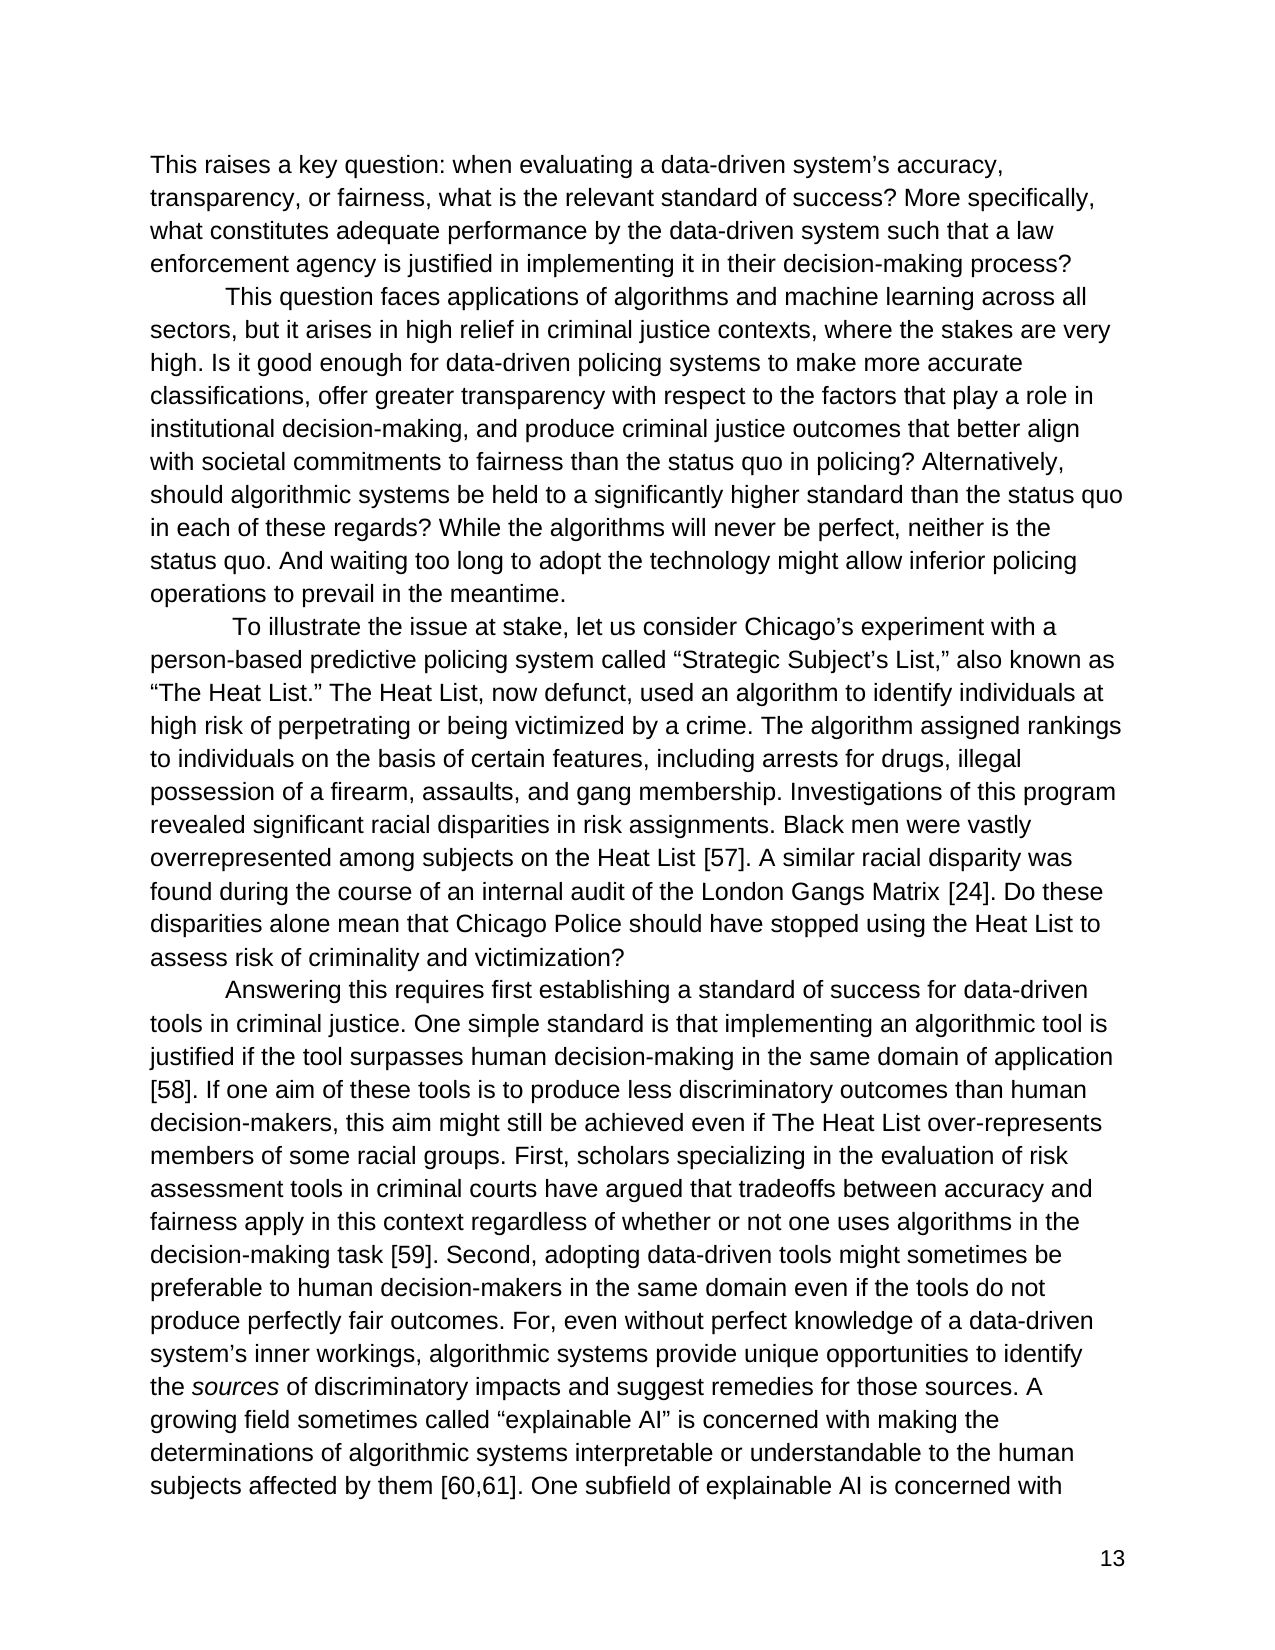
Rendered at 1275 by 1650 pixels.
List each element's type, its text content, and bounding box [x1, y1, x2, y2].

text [150, 976, 1125, 1499]
text To illustrate the issue at stake, let us consider Chicago’s experiment with a person-based predictive policing system called “Strategic Subject’s List,” also known as “The Heat List.” The Heat List, now defunct, used an algorithm to identify individuals at high risk of perpetrating or being victimized by a crime. The algorithm assigned rankings to individuals on the basis of certain features, including arrests for drugs, illegal possession of a firearm, assaults, and gang membership. Investigations of this program revealed significant racial disparities in risk assignments. Black men were vastly overrepresented among subjects on the Heat List [57]. A similar racial disparity was found during the course of an internal audit of the London Gangs Matrix [24]. Do these disparities alone mean that Chicago Police should have stopped using the Heat List to assess risk of criminality and victimization? [150, 612, 1125, 971]
text This question faces applications of algorithms and machine learning across all sectors, but it arises in high relief in criminal justice contexts, where the stakes are very high. Is it good enough for data-driven policing systems to make more accurate classifications, offer greater transparency with respect to the factors that play a role in institutional decision-making, and produce criminal justice outcomes that better align with societal commitments to fairness than the status quo in policing? Alternatively, should algorithmic systems be held to a significantly higher standard than the status quo in each of these regards? While the algorithms will never be perfect, neither is the status quo. And waiting too long to adopt the technology might allow inferior policing operations to prevail in the meantime. [150, 282, 1125, 608]
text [150, 150, 1125, 278]
